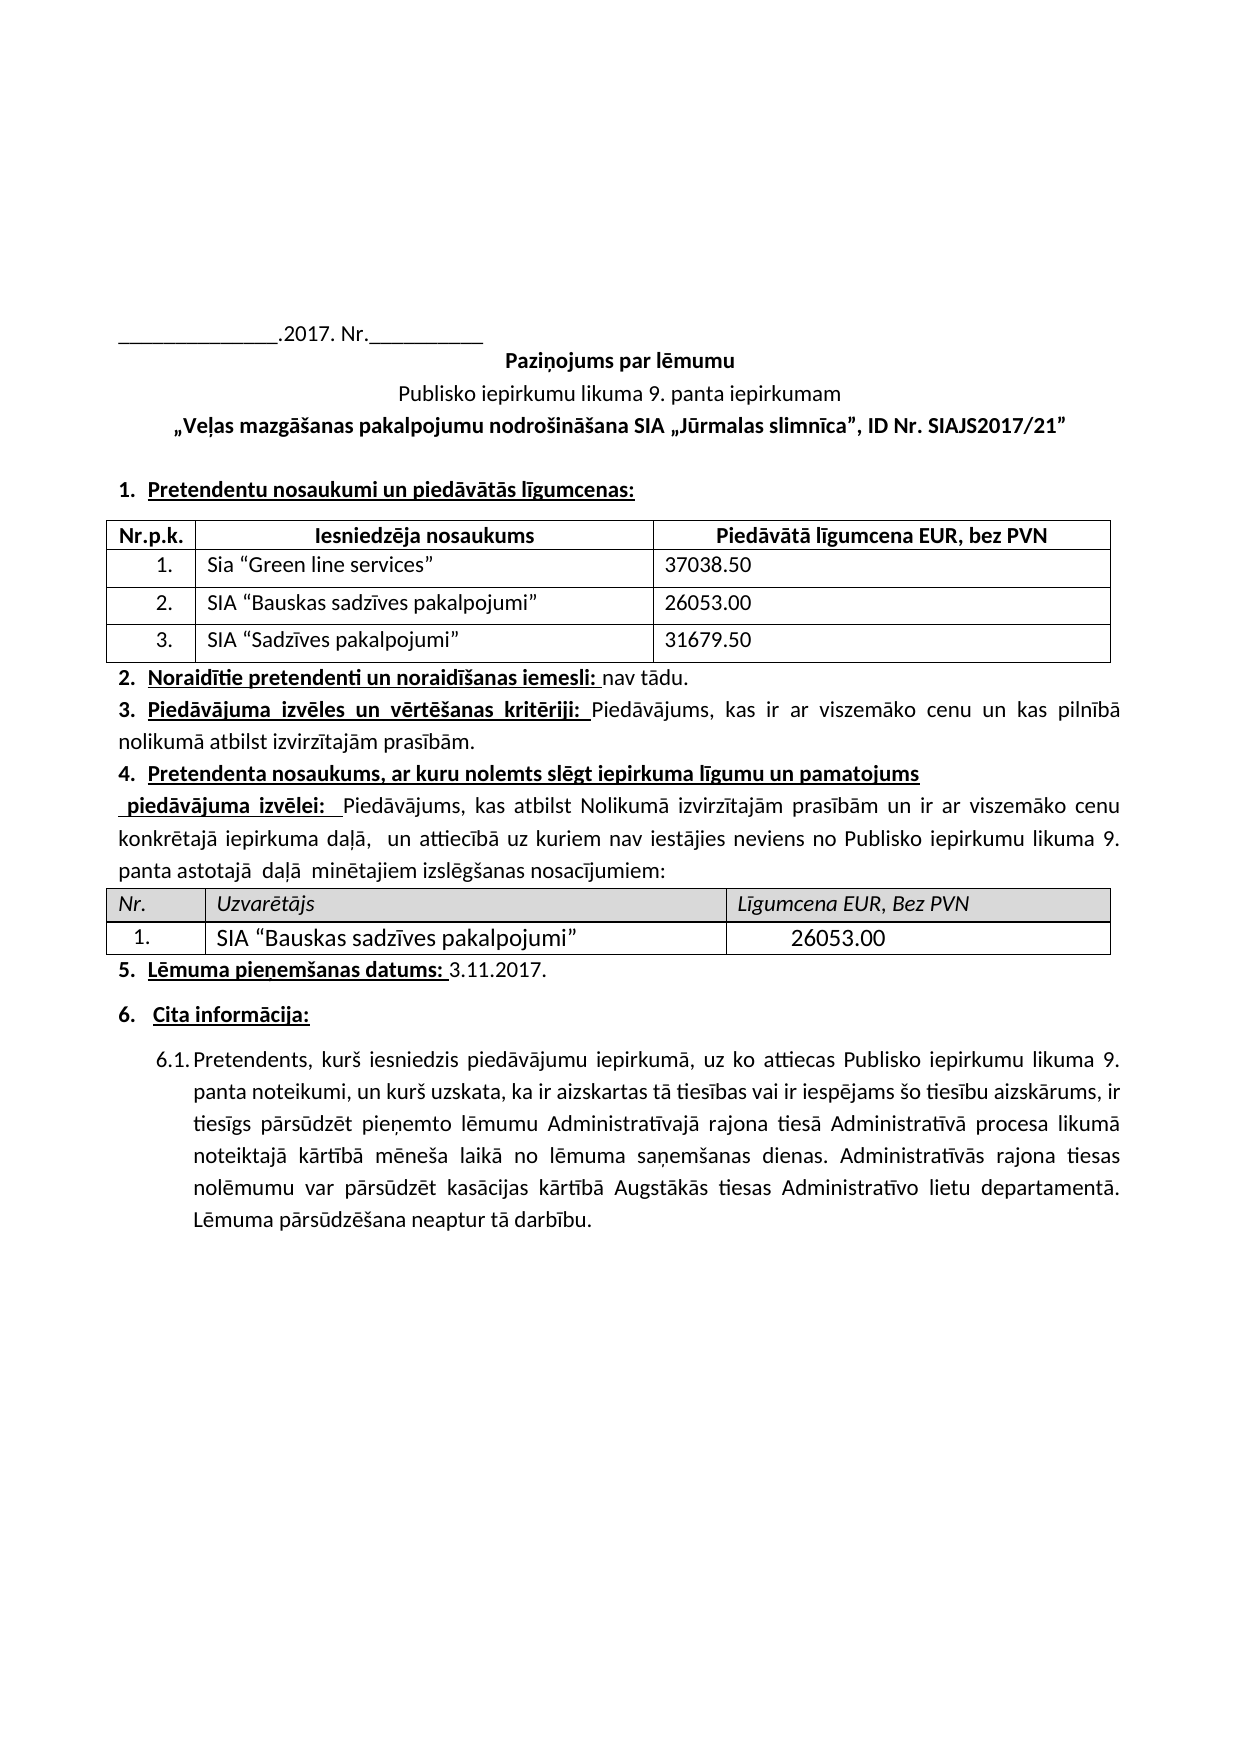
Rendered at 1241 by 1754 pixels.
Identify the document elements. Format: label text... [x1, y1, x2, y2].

table_cell SIA “Bauskas sadzīves pakalpojumi” [206, 923, 726, 954]
text ______________.2017. Nr.__________ [118, 319, 1065, 347]
list „Veļas mazgāšanas pakalpojumu nodrošināšana SIA „Jūrmalas slimnīca”, ID Nr. SIAJS2017/21” [118, 411, 1122, 439]
list Pretendents, kurš iesniedzis piedāvājumu iepirkumā, uz ko attiecas Publisko iepirkumu likuma 9. panta noteikumi, un kurš uzskata, ka ir aizskartas tā tiesības vai ir iespējams šo tiesību aizskārums, ir tiesīgs pārsūdzēt pieņemto lēmumu Administratīvajā rajona tiesā Administratīvā procesa likumā noteiktajā kārtībā mēneša laikā no lēmuma saņemšanas dienas. Administratīvās rajona tiesas nolēmumu var pārsūdzēt kasācijas kārtībā Augstākās tiesas Administratīvo lietu departamentā. Lēmuma pārsūdzēšana neaptur tā darbību. [156, 1045, 1122, 1234]
table_cell Sia “Green line services” [196, 550, 653, 587]
text piedāvājuma izvēlei: Piedāvājums, kas atbilst Nolikumā izvirzītajām prasībām un ir ar viszemāko cenu konkrētajā iepirkuma daļā, un attiecībā uz kuriem nav iestājies neviens no Publisko iepirkumu likuma 9. panta astotajā daļā minētajiem izslēgšanas nosacījumiem: [118, 791, 1122, 884]
table_header Nr. [107, 889, 205, 921]
table_header Piedāvātā līgumcena EUR, bez PVN [654, 521, 1110, 549]
table_cell 31679.50 [654, 625, 1110, 662]
table_cell 26053.00 [654, 588, 1110, 624]
table_cell 26053.00 [727, 923, 1110, 954]
list Pretendenta nosaukums, ar kuru nolemts slēgt iepirkuma līgumu un pamatojums [118, 759, 1122, 787]
list Piedāvājuma izvēles un vērtēšanas kritēriji: Piedāvājums, kas ir ar viszemāko cenu un kas pilnībā nolikumā atbilst izvirzītajām prasībām. [118, 695, 1122, 755]
text Paziņojums par lēmumu [118, 347, 1122, 375]
text Publisko iepirkumu likuma 9. panta iepirkumam [118, 379, 1122, 407]
table_header Nr.p.k. [107, 521, 195, 549]
table_cell SIA “Bauskas sadzīves pakalpojumi” [196, 588, 653, 624]
table_header Iesniedzēja nosaukums [196, 521, 653, 549]
table_cell SIA “Sadzīves pakalpojumi” [196, 625, 653, 662]
table_cell [107, 550, 195, 587]
table_cell [107, 923, 205, 954]
table_cell [107, 625, 195, 662]
table_cell 37038.50 [654, 550, 1110, 587]
list Lēmuma pieņemšanas datums: 3.11.2017. [118, 955, 1122, 983]
list Cita informācija: [118, 1000, 1122, 1028]
table_header Uzvarētājs [206, 889, 726, 921]
list Pretendentu nosaukumi un piedāvātās līgumcenas: [118, 475, 1122, 503]
table_cell [107, 588, 195, 624]
table_header Līgumcena EUR, Bez PVN [727, 889, 1110, 921]
list Noraidītie pretendenti un noraidīšanas iemesli: nav tādu. [118, 663, 1122, 691]
